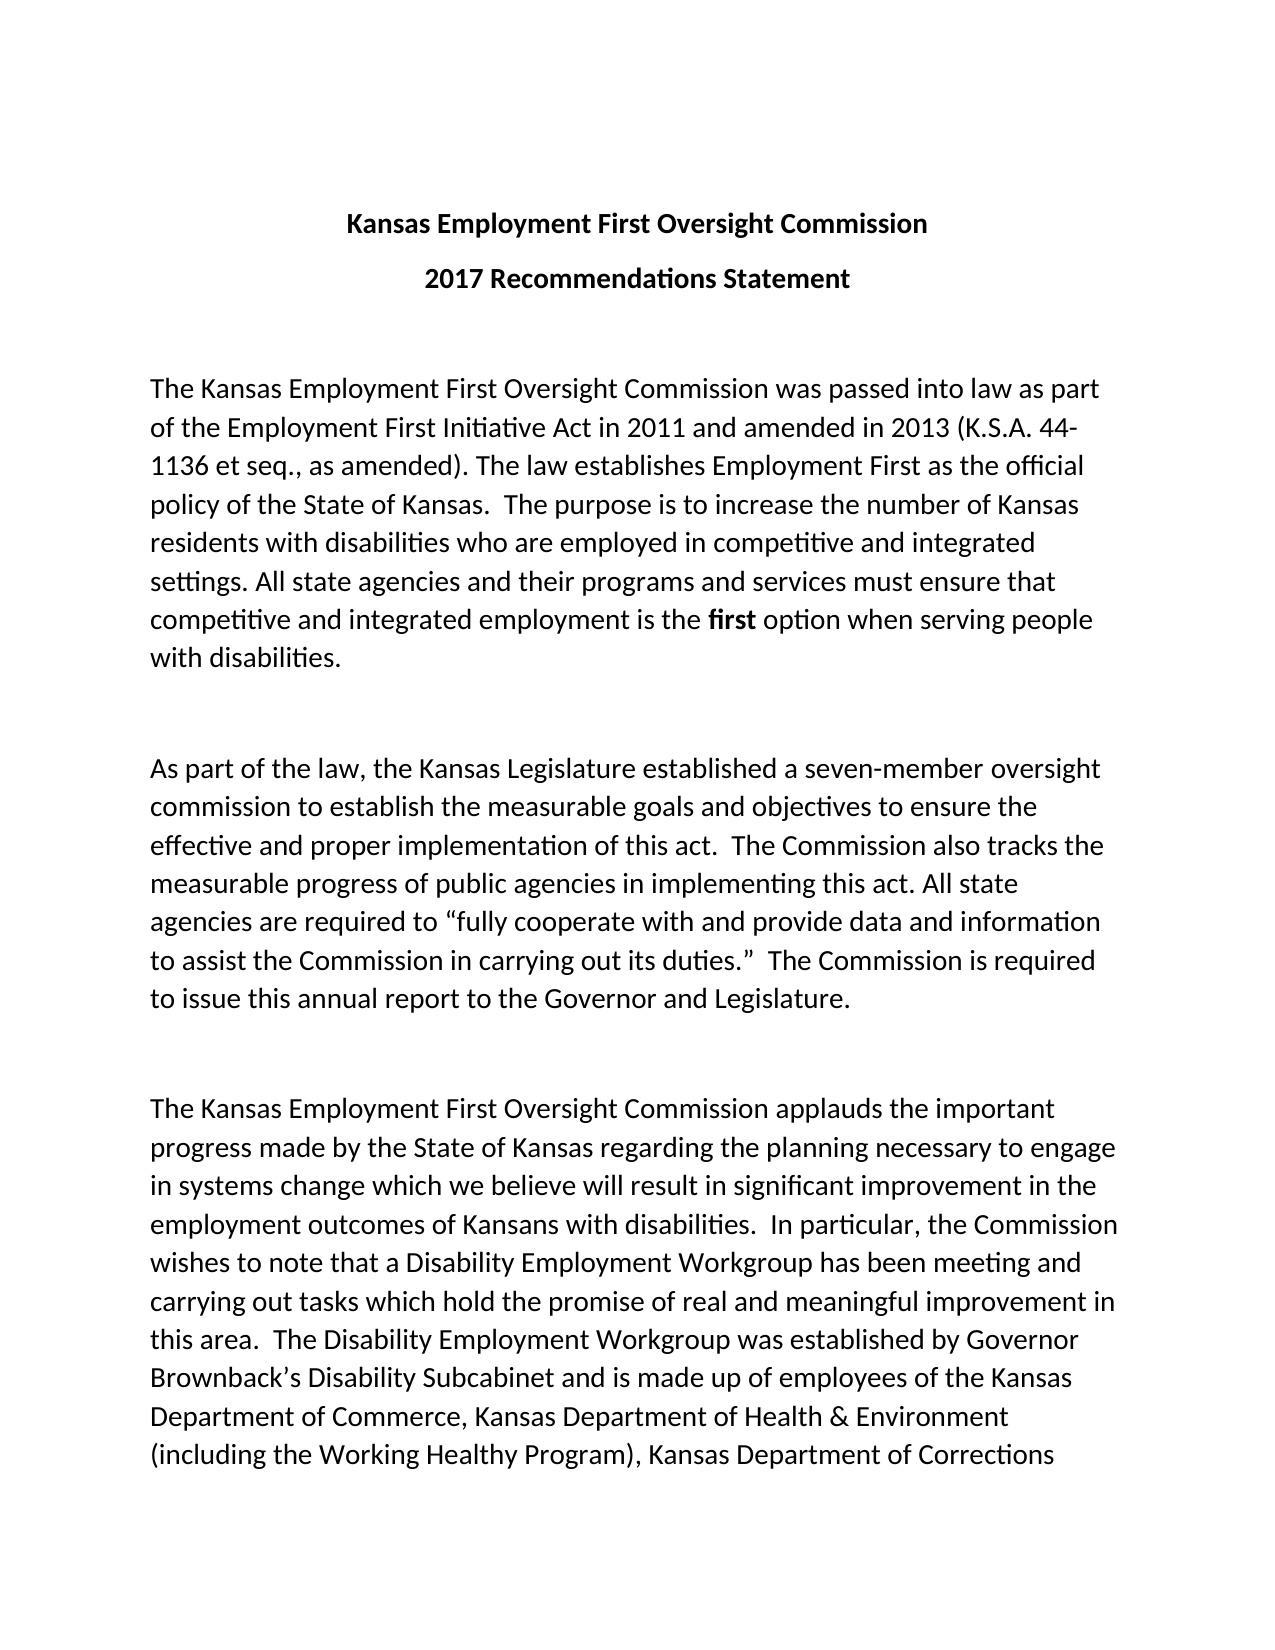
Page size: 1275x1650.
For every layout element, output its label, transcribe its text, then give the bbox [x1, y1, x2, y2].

text The Kansas Employment First Oversight Commission was passed into law as part of the Employment First Initiative Act in 2011 and amended in 2013 (K.S.A. 44-1136 et seq., as amended). The law establishes Employment First as the official policy of the State of Kansas. The purpose is to increase the number of Kansas residents with disabilities who are employed in competitive and integrated settings. All state agencies and their programs and services must ensure that competitive and integrated employment is the first option when serving people with disabilities. [150, 370, 1125, 675]
text Kansas Employment First Oversight Commission [150, 205, 1125, 241]
text As part of the law, the Kansas Legislature established a seven-member oversight commission to establish the measurable goals and objectives to ensure the effective and proper implementation of this act. The Commission also tracks the measurable progress of public agencies in implementing this act. All state agencies are required to “fully cooperate with and provide data and information to assist the Commission in carrying out its duties.” The Commission is required to issue this annual report to the Governor and Legislature. [150, 750, 1125, 1016]
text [150, 1091, 1125, 1472]
text 2017 Recommendations Statement [150, 260, 1125, 296]
